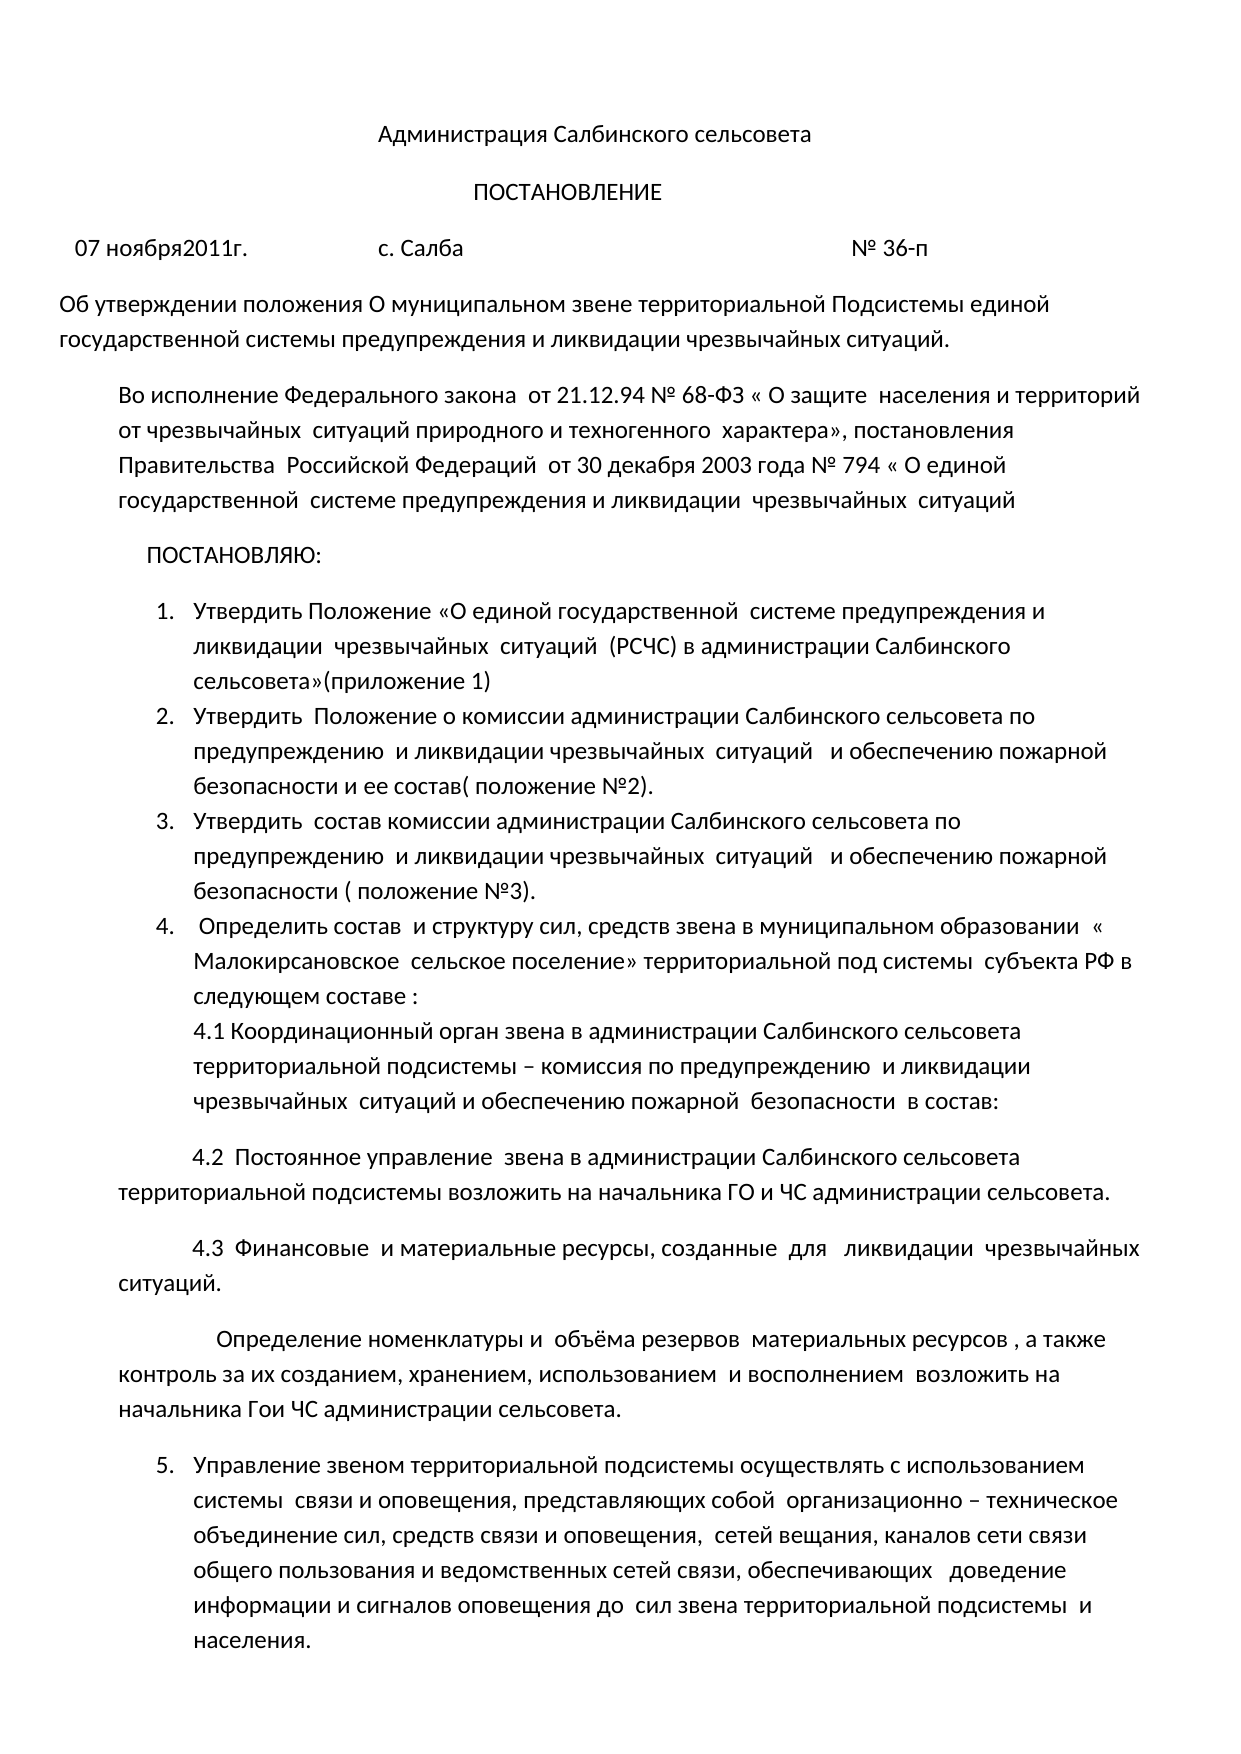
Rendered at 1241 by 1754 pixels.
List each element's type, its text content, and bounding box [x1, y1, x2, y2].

text Об утверждении положения О муниципальном звене территориальной Подсистемы единой государственной системы предупреждения и ликвидации чрезвычайных ситуаций. [59, 288, 1152, 353]
list Утвердить Положение «О единой государственной системе предупреждения и ликвидации чрезвычайных ситуаций (РСЧС) в администрации Салбинского сельсовета»(приложение 1) [156, 596, 1152, 696]
text 4.2 Постоянное управление звена в администрации Салбинского сельсовета территориальной подсистемы возложить на начальника ГО и ЧС администрации сельсовета. [118, 1141, 1152, 1207]
text Определение номенклатуры и объёма резервов материальных ресурсов , а также контроль за их созданием, хранением, использованием и восполнением возложить на начальника Гои ЧС администрации сельсовета. [118, 1323, 1152, 1423]
text ПОСТАНОВЛЯЮ: [118, 540, 1152, 570]
list Утвердить Положение о комиссии администрации Салбинского сельсовета по предупреждению и ликвидации чрезвычайных ситуаций и обеспечению пожарной безопасности и ее состав( положение №2). [156, 701, 1152, 801]
text 07 ноября2011г. с. Салба № 36-п [29, 232, 1152, 263]
list Определить состав и структуру сил, средств звена в муниципальном образовании « Малокирсановское сельское поселение» территориальной под системы субъекта РФ в следующем составе : [156, 911, 1152, 1011]
text ПОСТАНОВЛЕНИЕ [118, 176, 1152, 207]
text Администрация Салбинского сельсовета [118, 118, 1152, 149]
list Утвердить состав комиссии администрации Салбинского сельсовета по предупреждению и ликвидации чрезвычайных ситуаций и обеспечению пожарной безопасности ( положение №3). [156, 806, 1152, 906]
text Во исполнение Федерального закона от 21.12.94 № 68-ФЗ « О защите населения и территорий от чрезвычайных ситуаций природного и техногенного характера», постановления Правительства Российской Федераций от 30 декабря 2003 года № 794 « О единой государственной системе предупреждения и ликвидации чрезвычайных ситуаций [118, 379, 1152, 514]
text 4.3 Финансовые и материальные ресурсы, созданные для ликвидации чрезвычайных ситуаций. [118, 1232, 1152, 1298]
list Управление звеном территориальной подсистемы осуществлять с использованием системы связи и оповещения, представляющих собой организационно – техническое объединение сил, средств связи и оповещения, сетей вещания, каналов сети связи общего пользования и ведомственных сетей связи, обеспечивающих доведение информации и сигналов оповещения до сил звена территориальной подсистемы и населения. [156, 1449, 1152, 1654]
list 4.1 Координационный орган звена в администрации Салбинского сельсовета территориальной подсистемы – комиссия по предупреждению и ликвидации чрезвычайных ситуаций и обеспечению пожарной безопасности в состав: [193, 1016, 1152, 1116]
